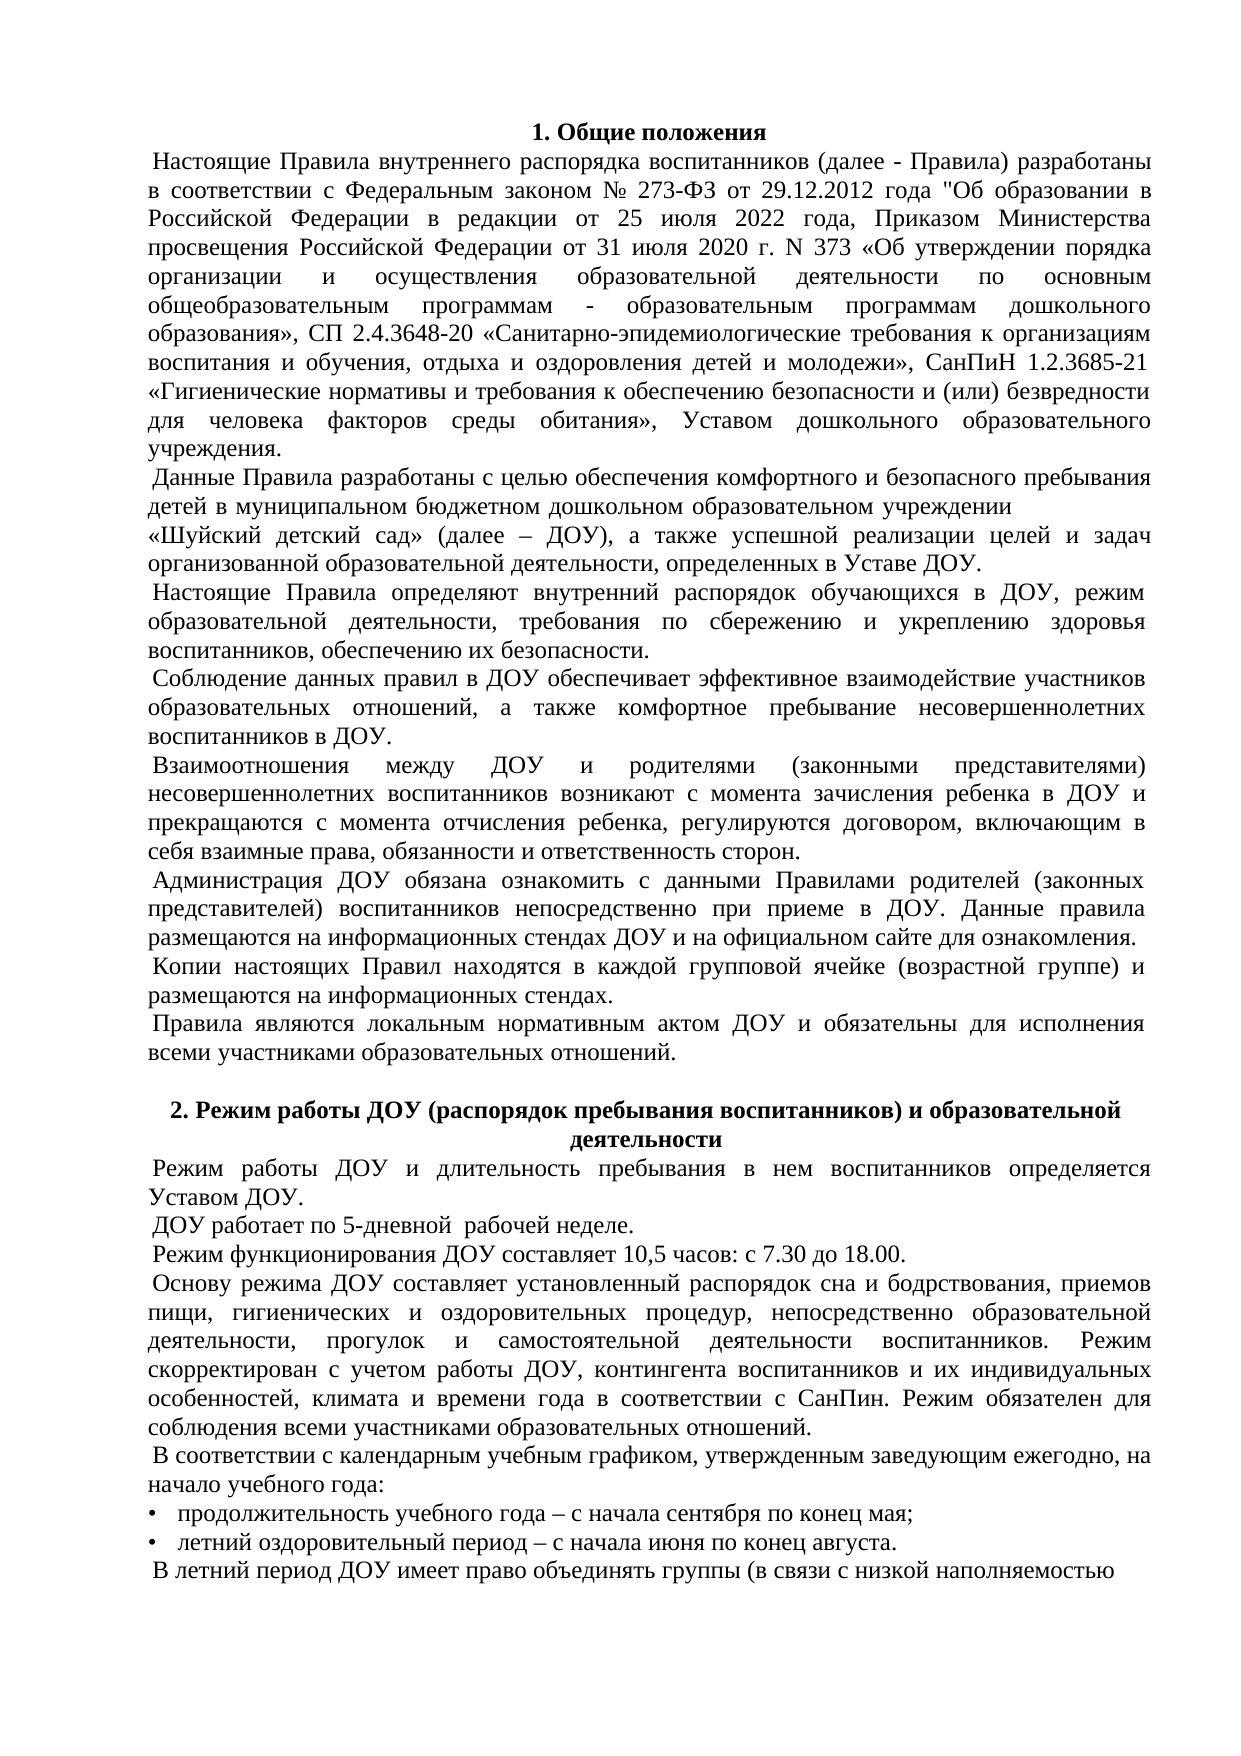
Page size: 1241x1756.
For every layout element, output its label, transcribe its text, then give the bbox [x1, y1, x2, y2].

list Режим функционирования ДОУ составляет 10,5 часов: с 7.30 до 18.00. [148, 1239, 1182, 1268]
list Взаимоотношения между ДОУ и родителями (законными представителями) несовершеннолетних воспитанников возникают с момента зачисления ребенка в ДОУ и прекращаются с момента отчисления ребенка, регулируются договором, включающим в себя взаимные права, обязанности и ответственность сторон. [148, 750, 1146, 865]
subtitle Общие положения [531, 117, 1182, 146]
subtitle Режим работы ДОУ (распорядок пребывания воспитанников) и образовательной деятельности [170, 1095, 1123, 1153]
list Настоящие Правила определяют внутренний распорядок обучающихся в ДОУ, режим образовательной деятельности, требования по сбережению и укреплению здоровья воспитанников, обеспечению их безопасности. [148, 577, 1146, 663]
list Соблюдение данных правил в ДОУ обеспечивает эффективное взаимодействие участников образовательных отношений, а также комфортное пребывание несовершеннолетних воспитанников в ДОУ. [148, 663, 1145, 750]
list Режим работы ДОУ и длительность пребывания в нем воспитанников определяется Уставом ДОУ. [148, 1153, 1151, 1210]
list ДОУ работает по 5-дневной рабочей неделе. [148, 1210, 1182, 1239]
list В соответствии с календарным учебным графиком, утвержденным заведующим ежегодно, на начало учебного года: [148, 1440, 1151, 1498]
text «Гигиенические нормативы и требования к обеспечению безопасности и (или) безвредности для человека факторов среды обитания», Уставом дошкольного образовательного учреждения. [148, 376, 1151, 462]
list Правила являются локальным нормативным актом ДОУ и обязательны для исполнения всеми участниками образовательных отношений. [148, 1008, 1146, 1066]
list Настоящие Правила внутреннего распорядка воспитанников (далее - Правила) разработаны в соответствии с Федеральным законом № 273-ФЗ от 29.12.2012 года "Об образовании в Российской Федерации в редакции от 25 июля 2022 года, Приказом Министерства просвещения Российской Федерации от 31 июля 2020 г. N 373 «Об утверждении порядка организации и осуществления образовательной деятельности по основным общеобразовательным программам - образовательным программам дошкольного образования», СП 2.4.3648-20 «Санитарно-эпидемиологические требования к организациям воспитания и обучения, отдыха и оздоровления детей и молодежи», СанПиН 1.2.3685-21 [148, 146, 1151, 376]
list Данные Правила разработаны с целью обеспечения комфортного и безопасного пребывания детей в муниципальном бюджетном дошкольном образовательном учреждении [148, 462, 1151, 520]
text «Шуйский детский сад» (далее – ДОУ), а также успешной реализации целей и задач организованной образовательной деятельности, определенных в Уставе ДОУ. [148, 520, 1151, 577]
list летний оздоровительный период – с начала июня по конец августа. [148, 1527, 1182, 1555]
list Основу режима ДОУ составляет установленный распорядок сна и бодрствования, приемов пищи, гигиенических и оздоровительных процедур, непосредственно образовательной деятельности, прогулок и самостоятельной деятельности воспитанников. Режим скорректирован с учетом работы ДОУ, контингента воспитанников и их индивидуальных особенностей, климата и времени года в соответствии с СанПин. Режим обязателен для соблюдения всеми участниками образовательных отношений. [148, 1268, 1151, 1440]
list В летний период ДОУ имеет право объединять группы (в связи с низкой наполняемостью [148, 1555, 1182, 1584]
list Администрация ДОУ обязана ознакомить с данными Правилами родителей (законных представителей) воспитанников непосредственно при приеме в ДОУ. Данные правила размещаются на информационных стендах ДОУ и на официальном сайте для ознакомления. [148, 865, 1145, 951]
list продолжительность учебного года – с начала сентября по конец мая; [148, 1498, 1182, 1527]
list Копии настоящих Правил находятся в каждой групповой ячейке (возрастной группе) и размещаются на информационных стендах. [148, 951, 1146, 1008]
